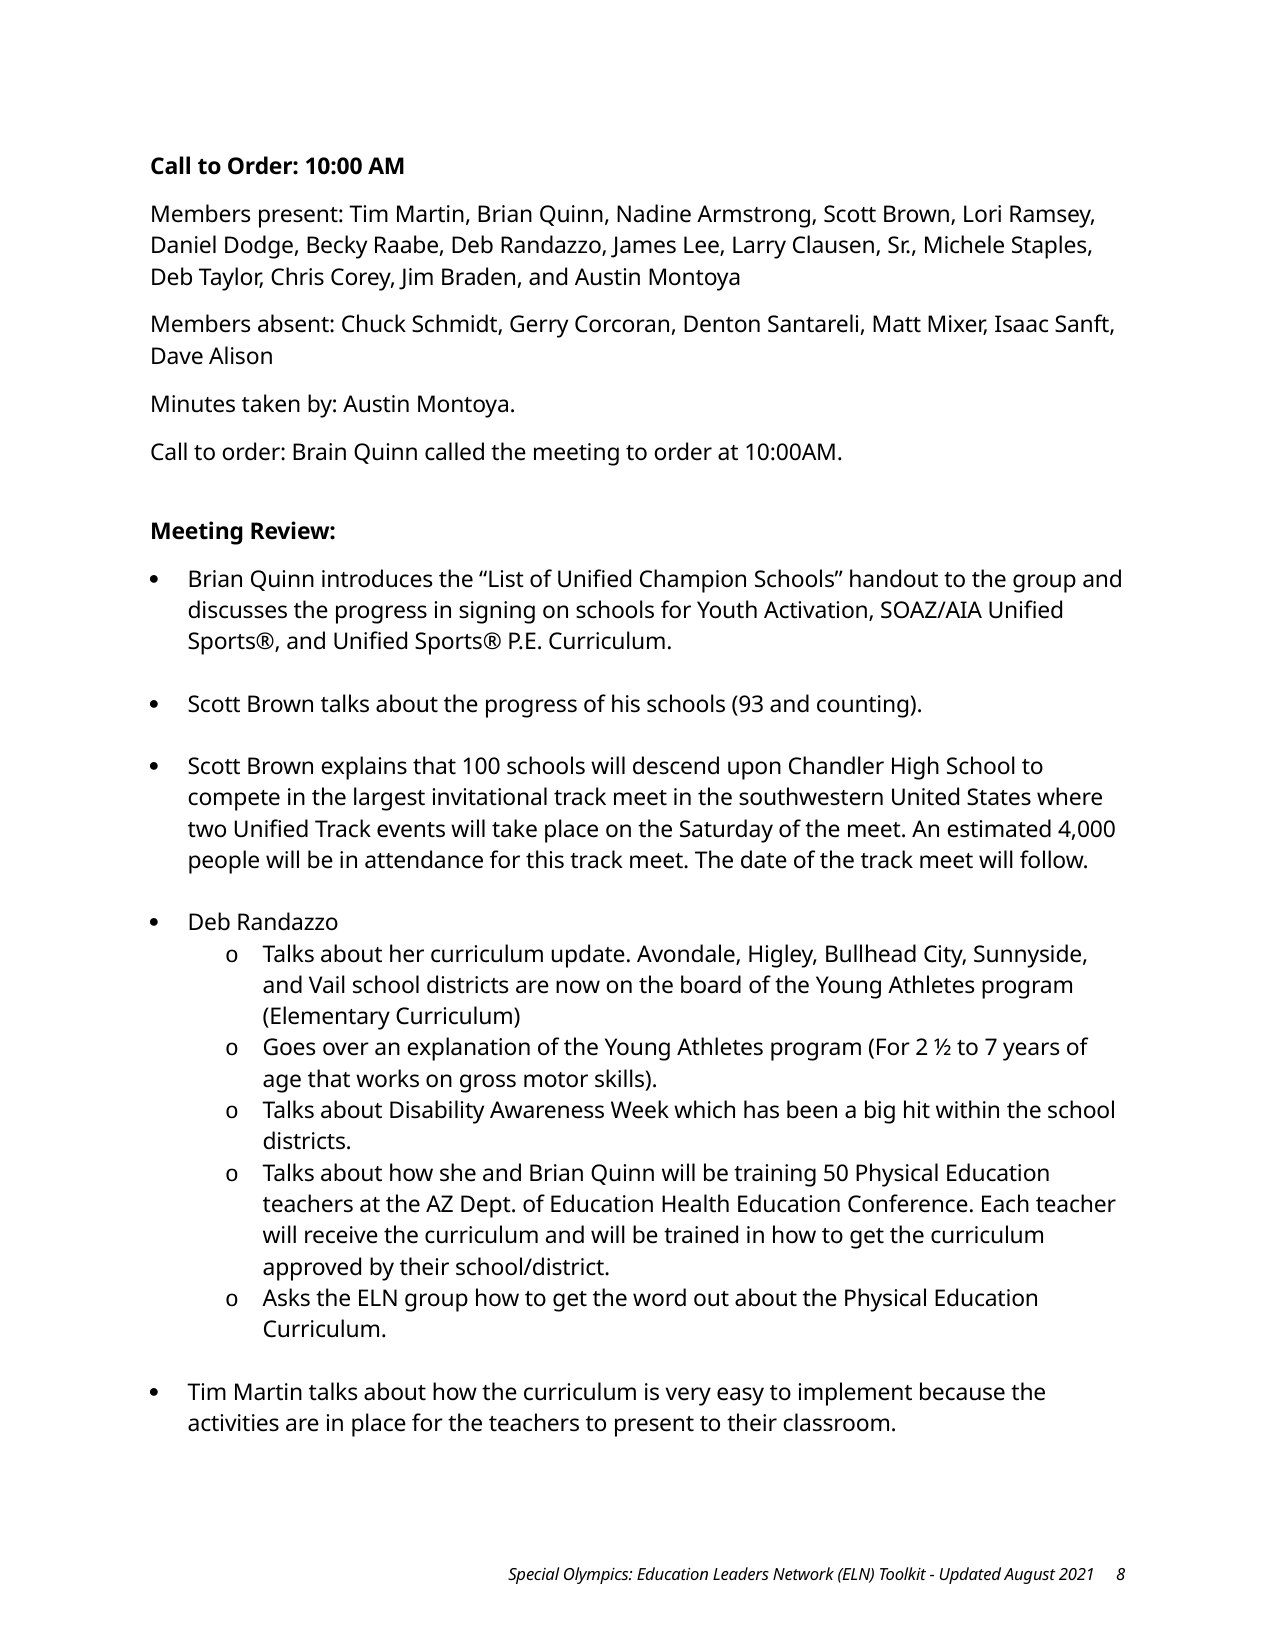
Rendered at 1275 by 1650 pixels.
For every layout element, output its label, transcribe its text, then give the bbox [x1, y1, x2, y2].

list Talks about how she and Brian Quinn will be training 50 Physical Education teachers at the AZ Dept. of Education Health Education Conference. Each teacher will receive the curriculum and will be trained in how to get the curriculum approved by their school/district. [225, 1157, 1125, 1282]
list Tim Martin talks about how the curriculum is very easy to implement because the activities are in place for the teachers to present to their classroom. [150, 1376, 1125, 1438]
list Talks about Disability Awareness Week which has been a big hit within the school districts. [225, 1094, 1125, 1157]
list Brian Quinn introduces the “List of Unified Champion Schools” handout to the group and discusses the progress in signing on schools for Youth Activation, SOAZ/AIA Unified Sports®, and Unified Sports® P.E. Curriculum. [150, 562, 1125, 656]
text Members absent: Chuck Schmidt, Gerry Corcoran, Denton Santareli, Matt Mixer, Isaac Sanft, Dave Alison [150, 308, 1125, 371]
text Members present: Tim Martin, Brian Quinn, Nadine Armstrong, Scott Brown, Lori Ramsey, Daniel Dodge, Becky Raabe, Deb Randazzo, James Lee, Larry Clausen, Sr., Michele Staples, Deb Taylor, Chris Corey, Jim Braden, and Austin Montoya [150, 198, 1125, 292]
list Goes over an explanation of the Young Athletes program (For 2 ½ to 7 years of age that works on gross motor skills). [225, 1031, 1125, 1094]
list Scott Brown explains that 100 schools will descend upon Chandler High School to compete in the largest invitational track meet in the southwestern United States where two Unified Track events will take place on the Saturday of the meet. An estimated 4,000 people will be in attendance for this track meet. The date of the track meet will follow. [150, 750, 1125, 875]
list Talks about her curriculum update. Avondale, Higley, Bullhead City, Sunnyside, and Vail school districts are now on the board of the Young Athletes program (Elementary Curriculum) [225, 937, 1125, 1031]
text Meeting Review: [150, 514, 1125, 546]
list Deb Randazzo [150, 906, 1125, 937]
text Call to Order: 10:00 AM [150, 150, 1125, 181]
text Minutes taken by: Austin Montoya. [150, 387, 1125, 419]
list Asks the ELN group how to get the word out about the Physical Education Curriculum. [225, 1282, 1125, 1344]
list Scott Brown talks about the progress of his schools (93 and counting). [150, 687, 1125, 719]
text Call to order: Brain Quinn called the meeting to order at 10:00AM. [150, 435, 1125, 467]
